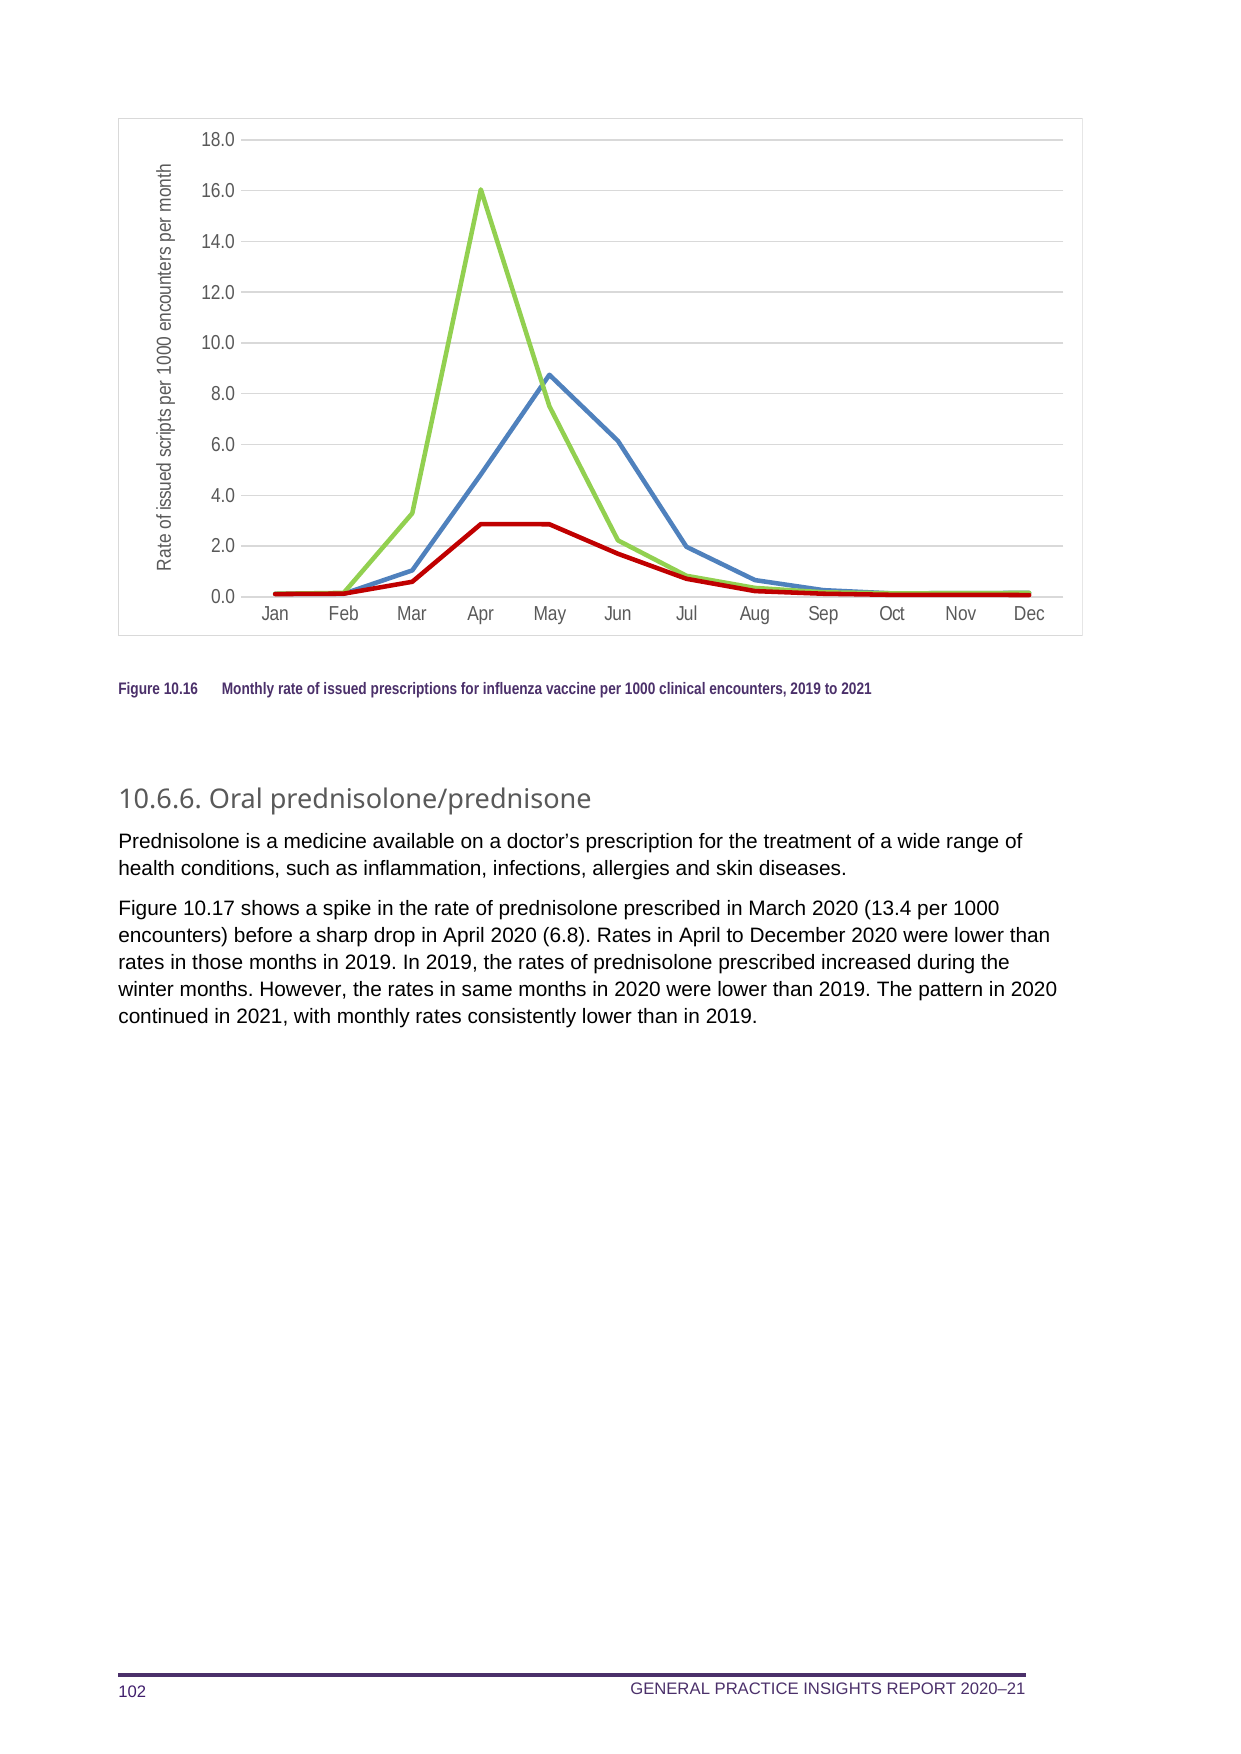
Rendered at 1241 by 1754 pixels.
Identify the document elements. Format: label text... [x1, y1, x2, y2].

title Figure 10.16 Monthly rate of issued prescriptions for influenza vaccine per 1000 clinical encounters, 2019 to 2021 [118, 673, 1063, 700]
subtitle 10.6.6. Oral prednisolone/prednisone [118, 786, 1063, 814]
text Figure 10.17 shows a spike in the rate of prednisolone prescribed in March 2020 (13.4 per 1000 encounters) before a sharp drop in April 2020 (6.8). Rates in April to December 2020 were lower than rates in those months in 2019. In 2019, the rates of prednisolone prescribed increased during the winter months. However, the rates in same months in 2020 were lower than 2019. The pattern in 2020 continued in 2021, with monthly rates consistently lower than in 2019. [118, 893, 1063, 1029]
text Prednisolone is a medicine available on a doctor’s prescription for the treatment of a wide range of health conditions, such as inflammation, infections, allergies and skin diseases. [118, 827, 1063, 881]
